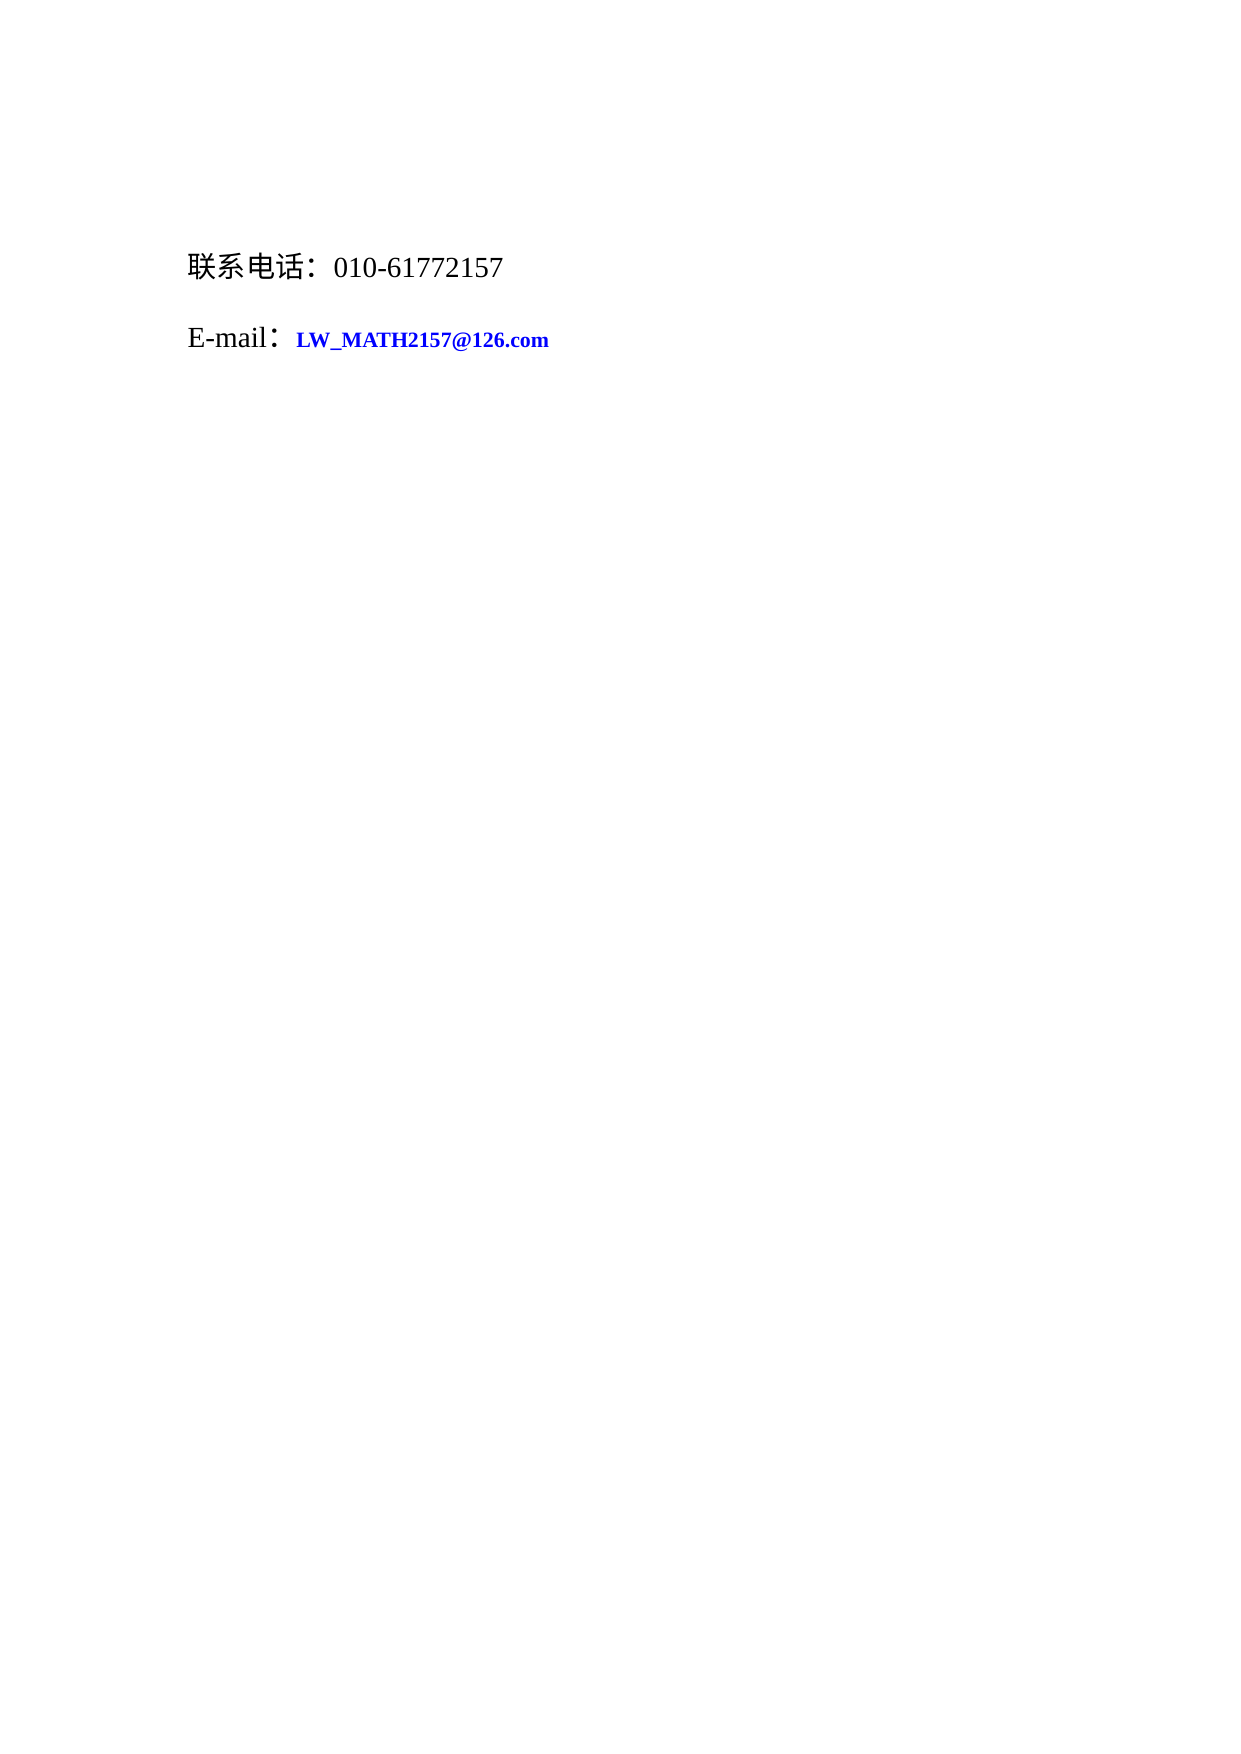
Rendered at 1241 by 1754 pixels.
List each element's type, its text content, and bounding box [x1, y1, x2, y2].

text E-mail：LW_MATH2157@126.com [187, 302, 1053, 367]
text 联系电话：010-61772157 [187, 232, 1053, 297]
